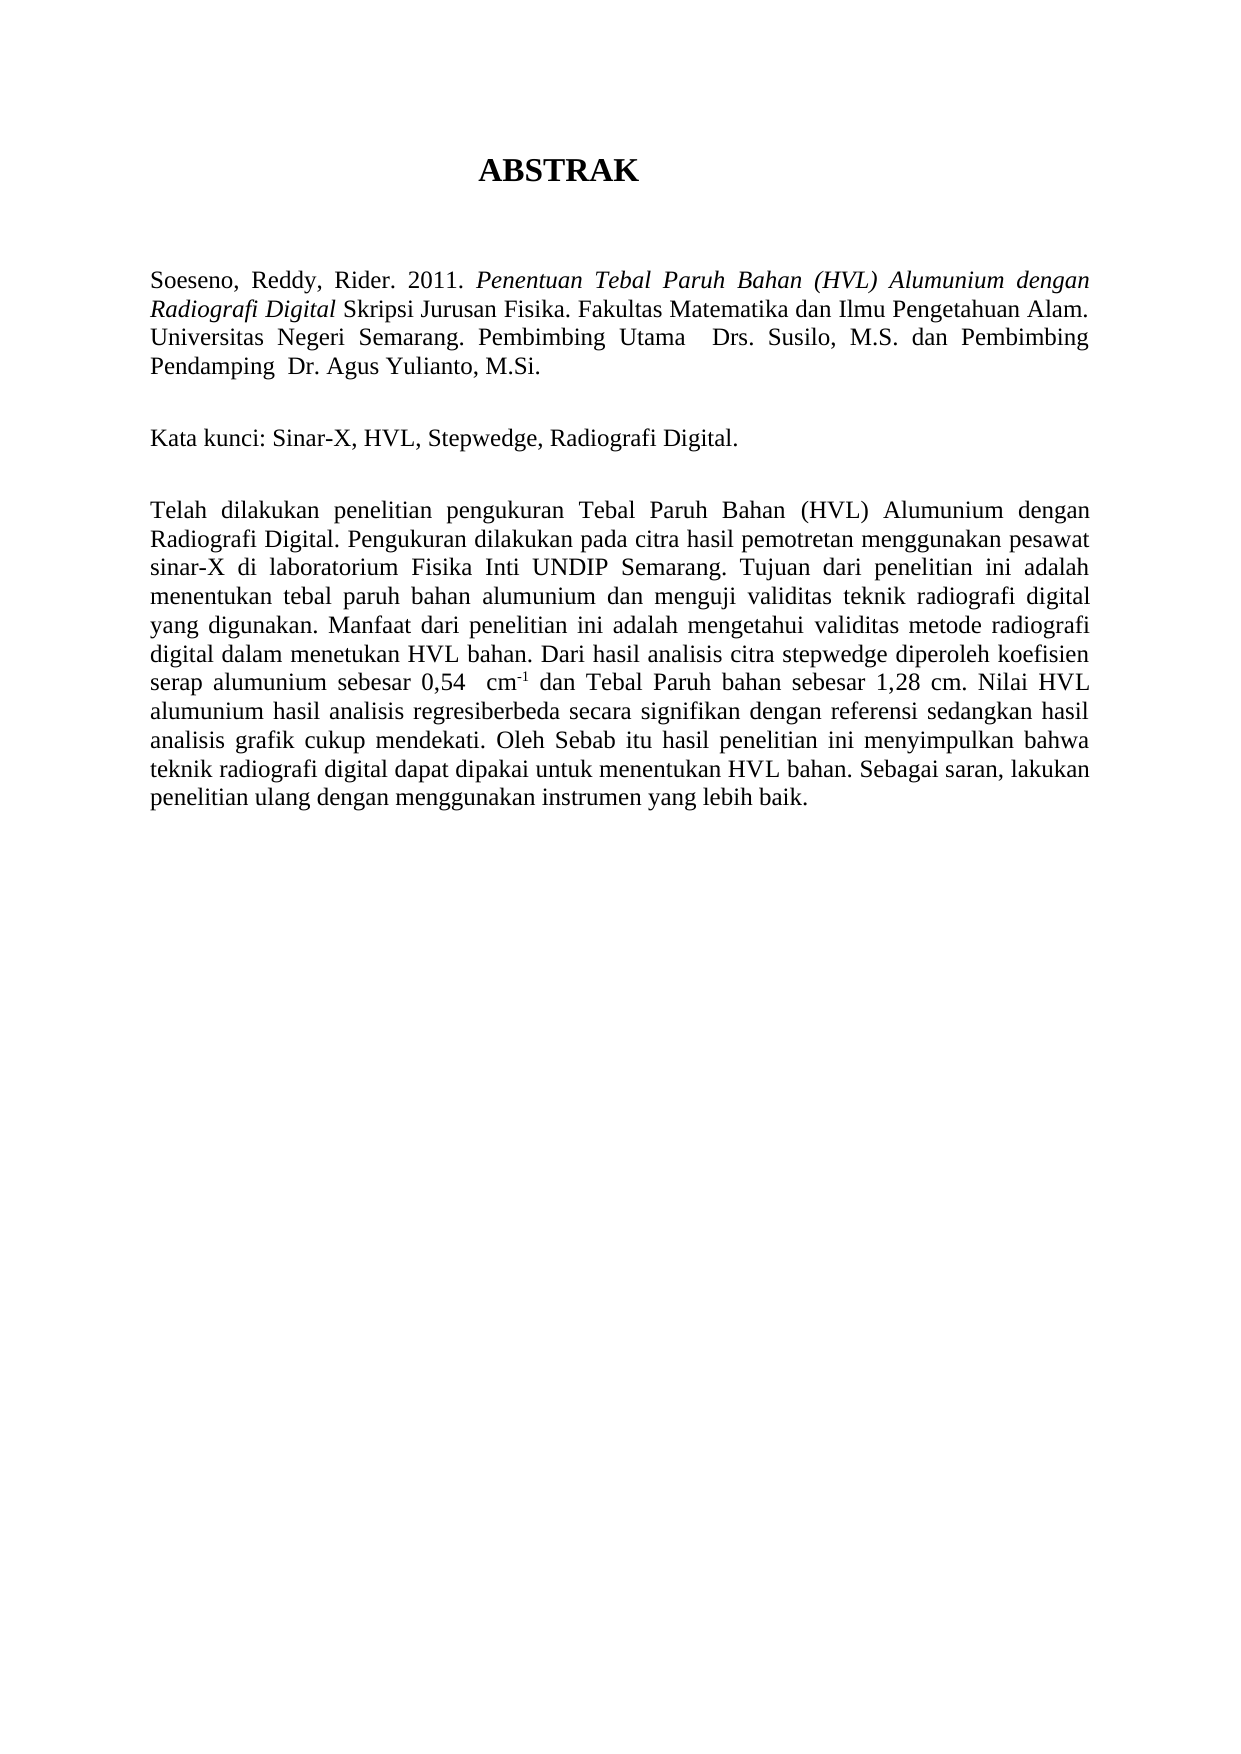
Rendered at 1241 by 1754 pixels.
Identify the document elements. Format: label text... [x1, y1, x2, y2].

text ABSTRAK [478, 150, 1090, 188]
text Kata kunci: Sinar-X, HVL, Stepwedge, Radiografi Digital. [150, 423, 1090, 452]
text Telah dilakukan penelitian pengukuran Tebal Paruh Bahan (HVL) Alumunium dengan Radiografi Digital. Pengukuran dilakukan pada citra hasil pemotretan menggunakan pesawat sinar-X di laboratorium Fisika Inti UNDIP Semarang. Tujuan dari penelitian ini adalah menentukan tebal paruh bahan alumunium dan menguji validitas teknik radiografi digital yang digunakan. Manfaat dari penelitian ini adalah mengetahui validitas metode radiografi digital dalam menetukan HVL bahan. Dari hasil analisis citra stepwedge diperoleh koefisien serap alumunium sebesar 0,54 cm-1 dan Tebal Paruh bahan sebesar 1,28 cm. Nilai HVL alumunium hasil analisis regresiberbeda secara signifikan dengan referensi sedangkan hasil analisis grafik cukup mendekati. Oleh Sebab itu hasil penelitian ini menyimpulkan bahwa teknik radiografi digital dapat dipakai untuk menentukan HVL bahan. Sebagai saran, lakukan penelitian ulang dengan menggunakan instrumen yang lebih baik. [150, 495, 1090, 811]
text Soeseno, Reddy, Rider. 2011. Penentuan Tebal Paruh Bahan (HVL) Alumunium dengan Radiografi Digital Skripsi Jurusan Fisika. Fakultas Matematika dan Ilmu Pengetahuan Alam. Universitas Negeri Semarang. Pembimbing Utama Drs. Susilo, M.S. dan Pembimbing Pendamping Dr. Agus Yulianto, M.Si. [150, 265, 1090, 380]
